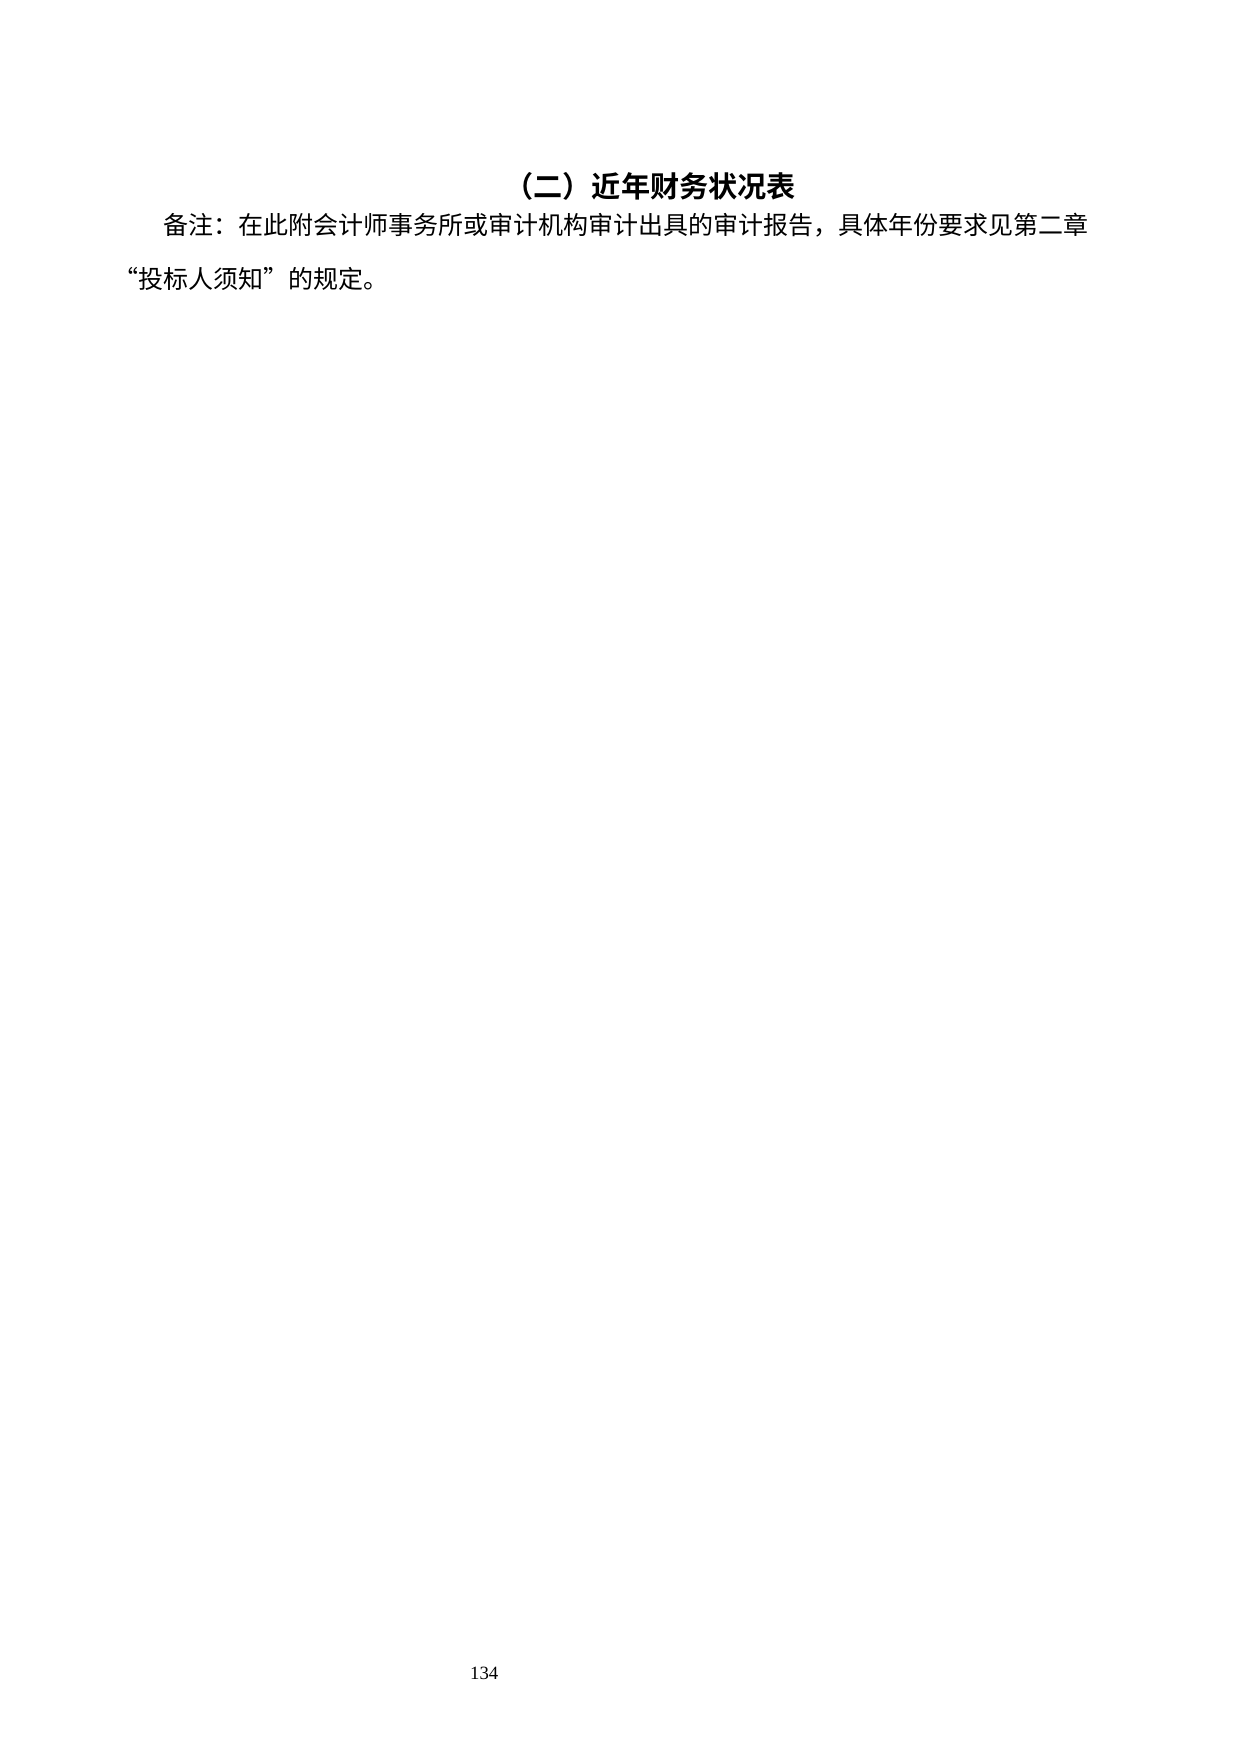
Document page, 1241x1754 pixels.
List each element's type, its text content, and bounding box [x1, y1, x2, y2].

text （二）近年财务状况表 [123, 166, 1127, 205]
text 备注：在此附会计师事务所或审计机构审计出具的审计报告，具体年份要求见第二章“投标人须知”的规定。 [113, 205, 1127, 296]
